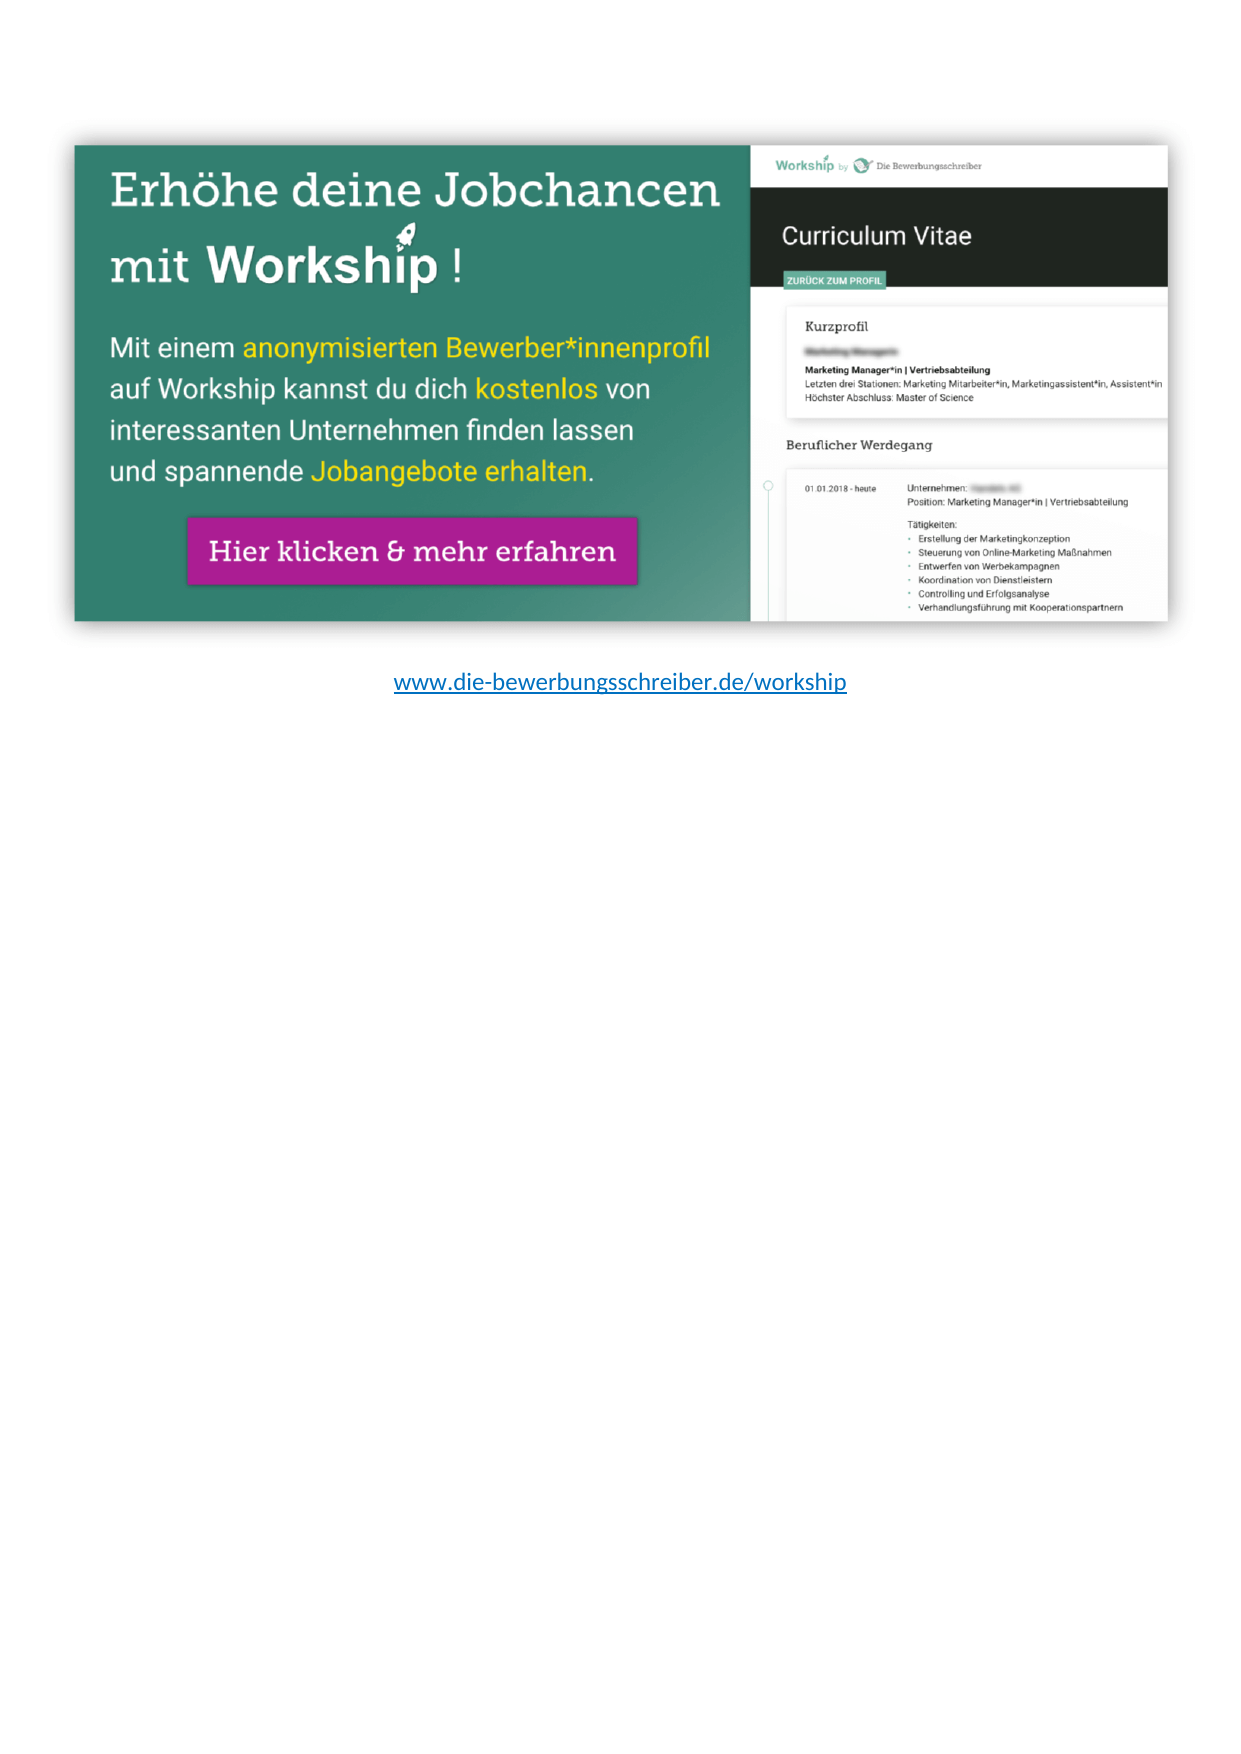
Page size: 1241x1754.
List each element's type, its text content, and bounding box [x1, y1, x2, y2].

text www.die-bewerbungsschreiber.de/workship [136, 666, 1104, 696]
picture [47, 113, 1198, 649]
